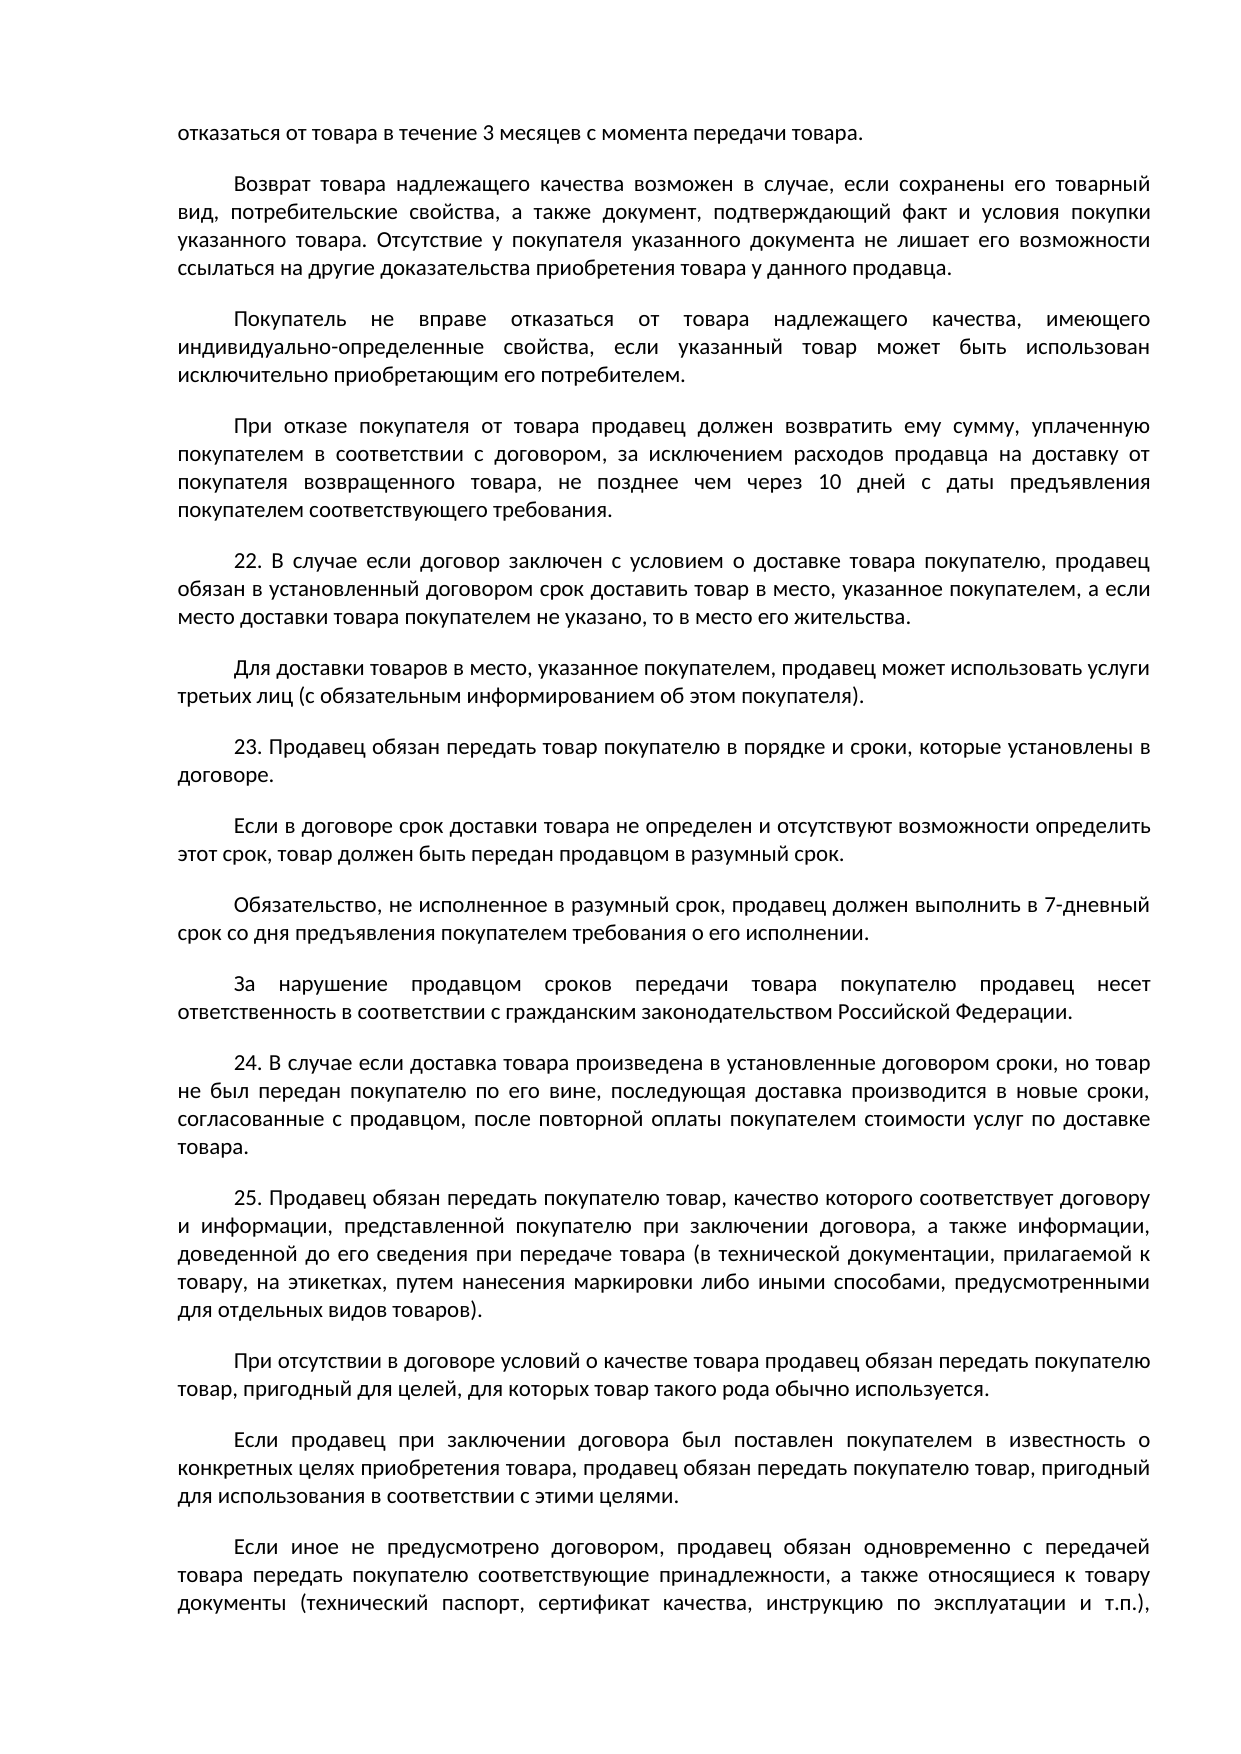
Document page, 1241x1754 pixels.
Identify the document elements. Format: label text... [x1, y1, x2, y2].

text 25. Продавец обязан передать покупателю товар, качество которого соответствует договору и информации, представленной покупателю при заключении договора, а также информации, доведенной до его сведения при передаче товара (в технической документации, прилагаемой к товару, на этикетках, путем нанесения маркировки либо иными способами, предусмотренными для отдельных видов товаров). [177, 1183, 1152, 1323]
text 23. Продавец обязан передать товар покупателю в порядке и сроки, которые установлены в договоре. [177, 732, 1152, 788]
text Если в договоре срок доставки товара не определен и отсутствуют возможности определить этот срок, товар должен быть передан продавцом в разумный срок. [177, 811, 1152, 867]
text 22. В случае если договор заключен с условием о доставке товара покупателю, продавец обязан в установленный договором срок доставить товар в место, указанное покупателем, а если место доставки товара покупателем не указано, то в место его жительства. [177, 546, 1152, 630]
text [177, 118, 1152, 146]
text Если продавец при заключении договора был поставлен покупателем в известность о конкретных целях приобретения товара, продавец обязан передать покупателю товар, пригодный для использования в соответствии с этими целями. [177, 1425, 1152, 1509]
text Возврат товара надлежащего качества возможен в случае, если сохранены его товарный вид, потребительские свойства, а также документ, подтверждающий факт и условия покупки указанного товара. Отсутствие у покупателя указанного документа не лишает его возможности ссылаться на другие доказательства приобретения товара у данного продавца. [177, 169, 1152, 281]
text Покупатель не вправе отказаться от товара надлежащего качества, имеющего индивидуально-определенные свойства, если указанный товар может быть использован исключительно приобретающим его потребителем. [177, 304, 1152, 388]
text При отсутствии в договоре условий о качестве товара продавец обязан передать покупателю товар, пригодный для целей, для которых товар такого рода обычно используется. [177, 1346, 1152, 1402]
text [177, 1532, 1152, 1616]
text Обязательство, не исполненное в разумный срок, продавец должен выполнить в 7-дневный срок со дня предъявления покупателем требования о его исполнении. [177, 890, 1152, 946]
text При отказе покупателя от товара продавец должен возвратить ему сумму, уплаченную покупателем в соответствии с договором, за исключением расходов продавца на доставку от покупателя возвращенного товара, не позднее чем через 10 дней с даты предъявления покупателем соответствующего требования. [177, 411, 1152, 523]
text За нарушение продавцом сроков передачи товара покупателю продавец несет ответственность в соответствии с гражданским законодательством Российской Федерации. [177, 969, 1152, 1025]
text 24. В случае если доставка товара произведена в установленные договором сроки, но товар не был передан покупателю по его вине, последующая доставка производится в новые сроки, согласованные с продавцом, после повторной оплаты покупателем стоимости услуг по доставке товара. [177, 1048, 1152, 1160]
text Для доставки товаров в место, указанное покупателем, продавец может использовать услуги третьих лиц (с обязательным информированием об этом покупателя). [177, 653, 1152, 709]
